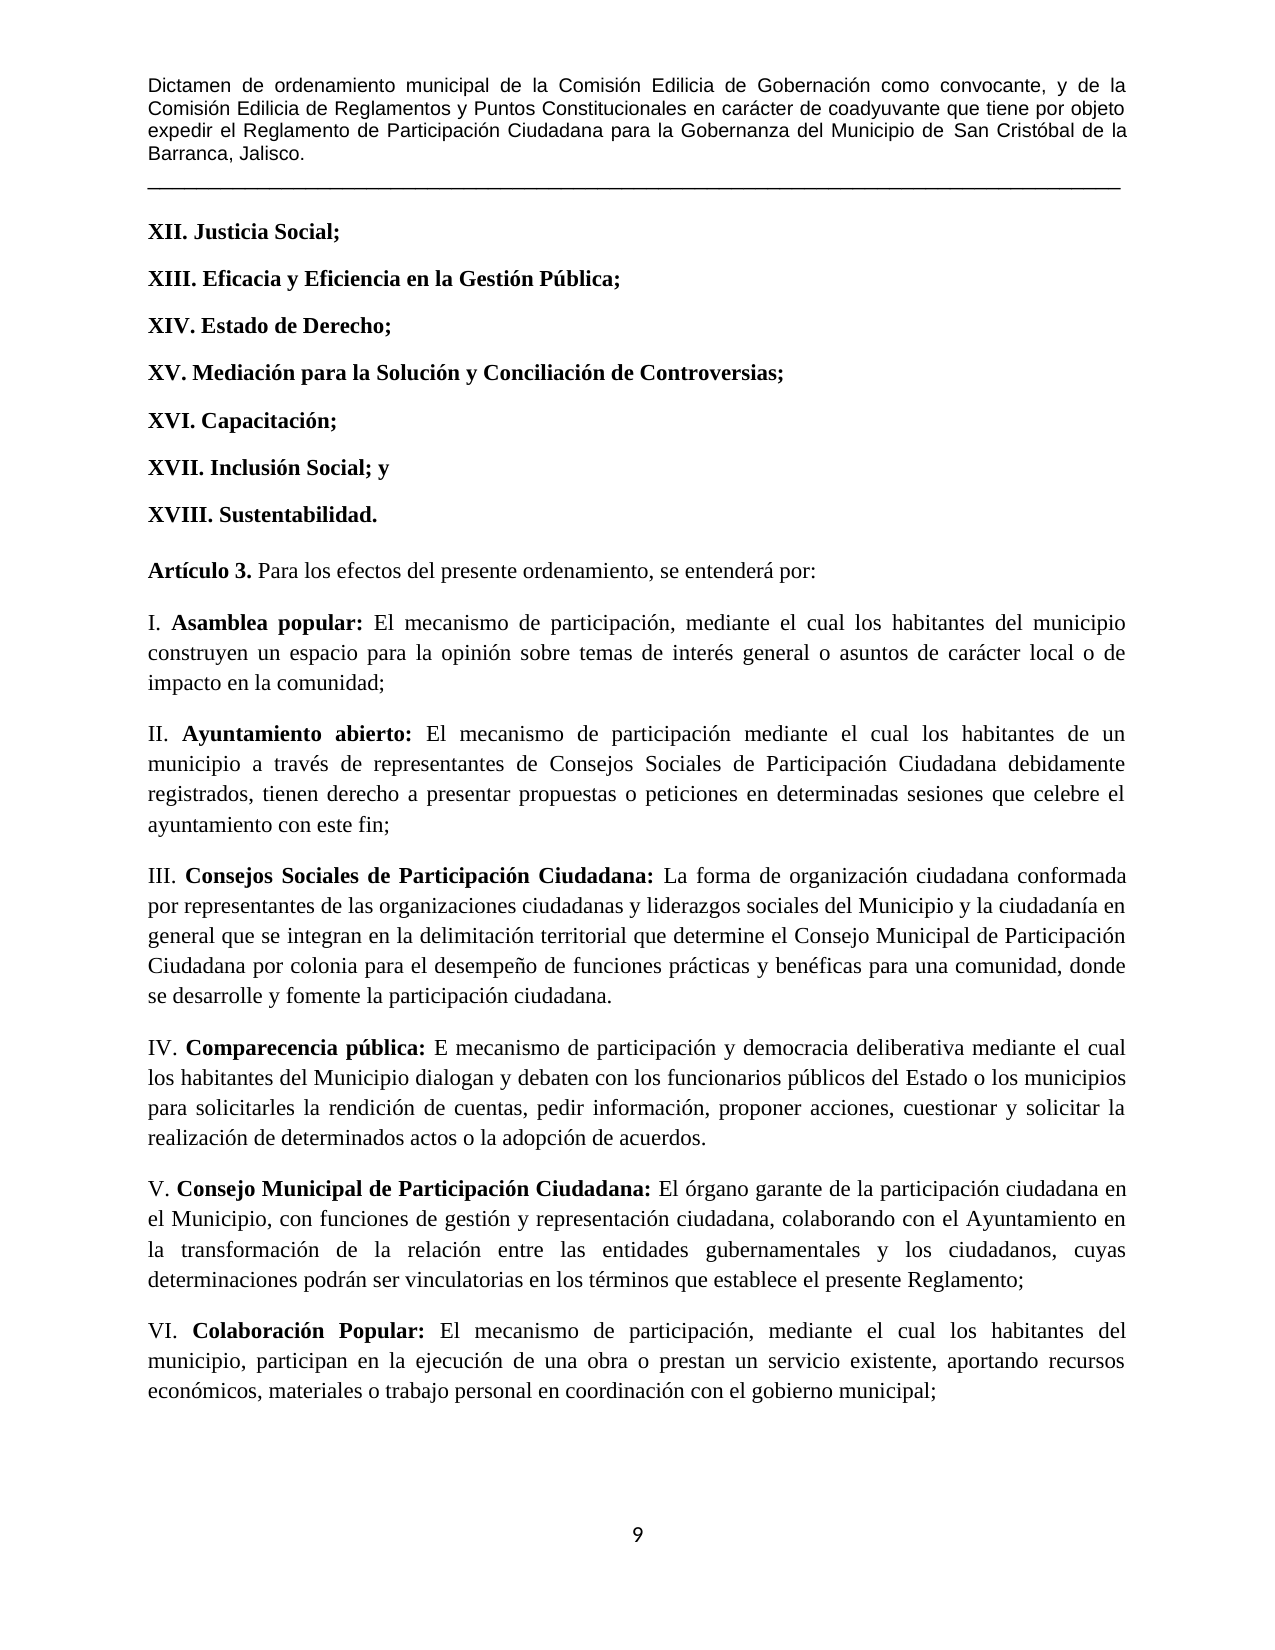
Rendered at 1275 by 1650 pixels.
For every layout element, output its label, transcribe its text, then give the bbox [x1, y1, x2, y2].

text XIII. Eficacia y Eficiencia en la Gestión Pública; [148, 265, 1127, 291]
text XVI. Capacitación; [148, 407, 1127, 433]
text II. Ayuntamiento abierto: El mecanismo de participación mediante el cual los habitantes de un municipio a través de representantes de Consejos Sociales de Participación Ciudadana debidamente registrados, tienen derecho a presentar propuestas o peticiones en determinadas sesiones que celebre el ayuntamiento con este fin; [148, 720, 1127, 837]
text XVII. Inclusión Social; y [148, 454, 1127, 480]
text XII. Justicia Social; [148, 218, 1127, 244]
text I. Asamblea popular: El mecanismo de participación, mediante el cual los habitantes del municipio construyen un espacio para la opinión sobre temas de interés general o asuntos de carácter local o de impacto en la comunidad; [148, 609, 1127, 695]
text XIV. Estado de Derecho; [148, 312, 1127, 339]
text V. Consejo Municipal de Participación Ciudadana: El órgano garante de la participación ciudadana en el Municipio, con funciones de gestión y representación ciudadana, colaborando con el Ayuntamiento en la transformación de la relación entre las entidades gubernamentales y los ciudadanos, cuyas determinaciones podrán ser vinculatorias en los términos que establece el presente Reglamento; [148, 1175, 1127, 1292]
text Artículo 3. Para los efectos del presente ordenamiento, se entenderá por: [148, 558, 1127, 584]
text VI. Colaboración Popular: El mecanismo de participación, mediante el cual los habitantes del municipio, participan en la ejecución de una obra o prestan un servicio existente, aportando recursos económicos, materiales o trabajo personal en coordinación con el gobierno municipal; [148, 1317, 1127, 1404]
text IV. Comparecencia pública: E mecanismo de participación y democracia deliberativa mediante el cual los habitantes del Municipio dialogan y debaten con los funcionarios públicos del Estado o los municipios para solicitarles la rendición de cuentas, pedir información, proponer acciones, cuestionar y solicitar la realización de determinados actos o la adopción de acuerdos. [148, 1034, 1127, 1151]
text III. Consejos Sociales de Participación Ciudadana: La forma de organización ciudadana conformada por representantes de las organizaciones ciudadanas y liderazgos sociales del Municipio y la ciudadanía en general que se integran en la delimitación territorial que determine el Consejo Municipal de Participación Ciudadana por colonia para el desempeño de funciones prácticas y benéficas para una comunidad, donde se desarrolle y fomente la participación ciudadana. [148, 862, 1127, 1009]
text XVIII. Sustentabilidad. [148, 501, 1127, 527]
text XV. Mediación para la Solución y Conciliación de Controversias; [148, 359, 1127, 386]
